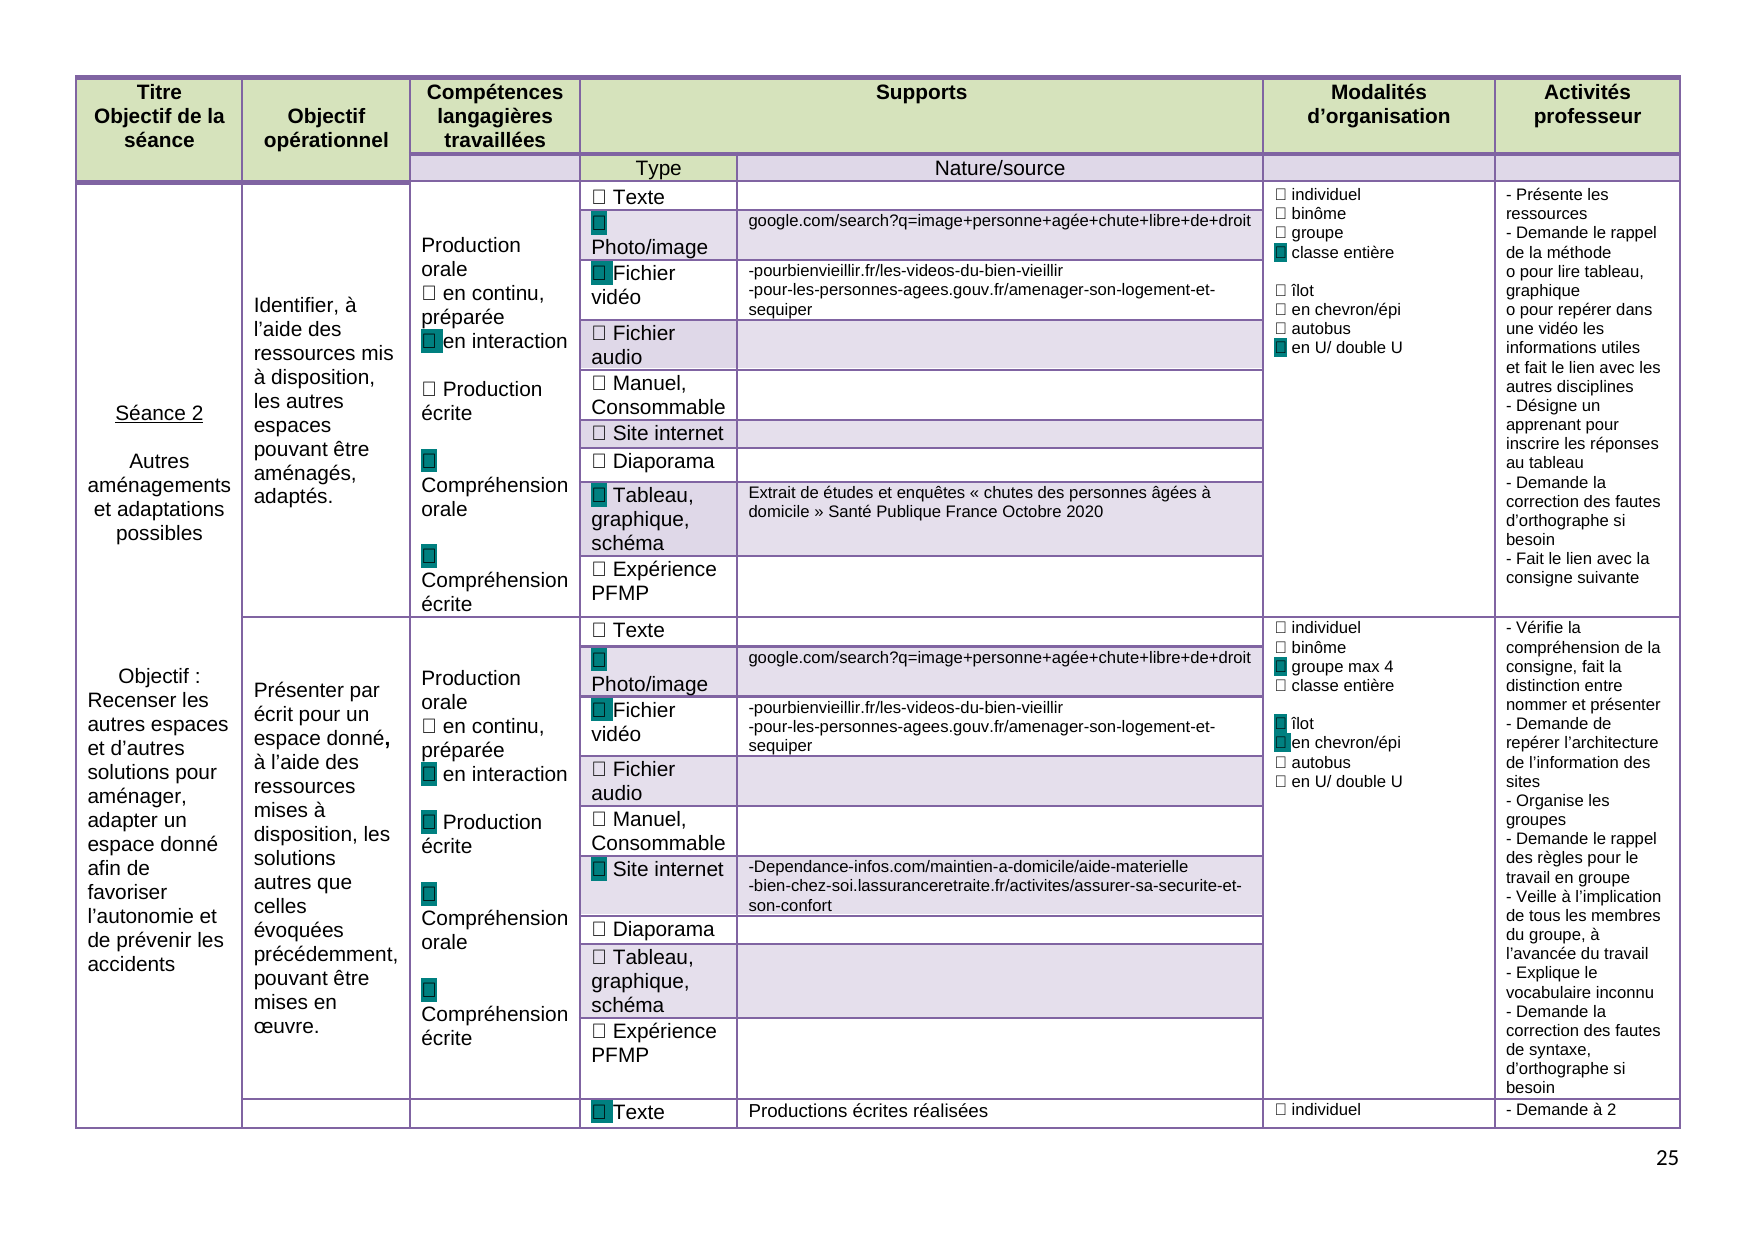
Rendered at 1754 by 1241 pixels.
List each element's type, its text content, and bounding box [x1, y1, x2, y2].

table_cell  Manuel, Consommable [581, 371, 736, 418]
table_cell -pourbienvieillir.fr/les-videos-du-bien-vieillir -pour-les-personnes-agees.gouv.fr/amenager-son-logement-et-sequiper [738, 698, 1262, 755]
table_cell  Diaporama [581, 449, 736, 481]
table_cell Titre Objectif de la séance [77, 80, 241, 180]
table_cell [411, 1100, 579, 1127]
table_cell [1264, 156, 1494, 180]
table_cell - Vérifie la compréhension de la consigne, fait la distinction entre nommer et présenter - Demande de repérer l’architecture de l’information des sites - Organise les groupes - Demande le rappel des règles pour le travail en groupe - Veille à l’implication de tous les membres du groupe, à l’avancée du travail - Explique le vocabulaire inconnu - Demande la correction des fautes de syntaxe, d’orthographe si besoin [1496, 618, 1679, 1097]
table_cell [738, 321, 1262, 368]
table_cell google.com/search?q=image+personne+agée+chute+libre+de+droit [738, 211, 1262, 259]
table_cell [738, 449, 1262, 481]
table_cell  Expérience PFMP [581, 1019, 736, 1097]
table_cell  Manuel, Consommable [581, 807, 736, 855]
table_cell Production orale  en continu, préparée  en interaction  Production écrite  Compréhension orale  Compréhension écrite [411, 618, 579, 1097]
table_cell google.com/search?q=image+personne+agée+chute+libre+de+droit [738, 648, 1262, 695]
table_cell Compétences langagières travaillées [411, 80, 579, 152]
table_cell  Fichier vidéo [581, 698, 736, 755]
table_cell  Fichier audio [581, 757, 736, 805]
table_cell [738, 807, 1262, 855]
table_cell Présenter par écrit pour un espace donné, à l’aide des ressources mises à disposition, les solutions autres que celles évoquées précédemment, pouvant être mises en œuvre. [243, 618, 409, 1097]
table_cell  Site internet [581, 421, 736, 447]
table_cell  Expérience PFMP [581, 557, 736, 616]
table_cell [738, 945, 1262, 1017]
table_cell -pourbienvieillir.fr/les-videos-du-bien-vieillir -pour-les-personnes-agees.gouv.fr/amenager-son-logement-et-sequiper [738, 261, 1262, 318]
table_cell  Site internet [581, 857, 736, 914]
table_cell  Photo/image [581, 211, 736, 259]
table_cell [738, 618, 1262, 645]
table_cell  Tableau, graphique, schéma [581, 483, 736, 555]
table_cell  Photo/image [581, 648, 736, 695]
table_cell Séance 2 Autres aménagements et adaptations possibles Objectif : Recenser les autres espaces et d’autres solutions pour aménager, adapter un espace donné afin de favoriser l’autonomie et de prévenir les accidents [77, 185, 241, 1127]
table_cell [738, 557, 1262, 616]
table_cell Nature/source [738, 156, 1262, 180]
table_cell [738, 182, 1262, 209]
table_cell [243, 1100, 409, 1127]
table_cell  Texte [581, 182, 736, 209]
table_cell -Dependance-infos.com/maintien-a-domicile/aide-materielle -bien-chez-soi.lassuranceretraite.fr/activites/assurer-sa-securite-et-son-confort [738, 857, 1262, 914]
table_cell  Diaporama [581, 917, 736, 943]
table_cell [738, 421, 1262, 447]
table_cell [738, 917, 1262, 943]
table_cell [411, 156, 579, 180]
table_cell Supports [581, 80, 1262, 152]
table_cell Type [581, 156, 736, 180]
table_cell [1496, 156, 1679, 180]
table_cell  Fichier vidéo [581, 261, 736, 318]
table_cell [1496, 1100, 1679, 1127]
table_cell Production orale  en continu, préparée  en interaction  Production écrite  Compréhension orale  Compréhension écrite [411, 182, 579, 616]
table_cell Objectif opérationnel [243, 80, 409, 180]
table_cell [1264, 1100, 1494, 1127]
table_cell - Présente les ressources - Demande le rappel de la méthode o pour lire tableau, graphique o pour repérer dans une vidéo les informations utiles et fait le lien avec les autres disciplines - Désigne un apprenant pour inscrire les réponses au tableau - Demande la correction des fautes d’orthographe si besoin - Fait le lien avec la consigne suivante [1496, 182, 1679, 616]
table_cell Extrait de études et enquêtes « chutes des personnes âgées à domicile » Santé Publique France Octobre 2020 [738, 483, 1262, 555]
table_cell  individuel  binôme  groupe max 4  classe entière  îlot  en chevron/épi  autobus  en U/ double U [1264, 618, 1494, 1097]
table_cell Modalités d’organisation [1264, 80, 1494, 152]
table_cell  Tableau, graphique, schéma [581, 945, 736, 1017]
table_cell  Fichier audio [581, 321, 736, 368]
table_cell  individuel  binôme  groupe  classe entière  îlot  en chevron/épi  autobus  en U/ double U [1264, 182, 1494, 616]
table_cell  Texte [581, 618, 736, 645]
table_cell [738, 1019, 1262, 1097]
table_cell  Texte [581, 1100, 736, 1127]
table_cell Activités professeur [1496, 80, 1679, 152]
table_cell Productions écrites réalisées [738, 1100, 1262, 1127]
table_cell Identifier, à l’aide des ressources mis à disposition, les autres espaces pouvant être aménagés, adaptés. [243, 185, 409, 616]
table_cell [738, 757, 1262, 805]
table_cell [738, 371, 1262, 418]
